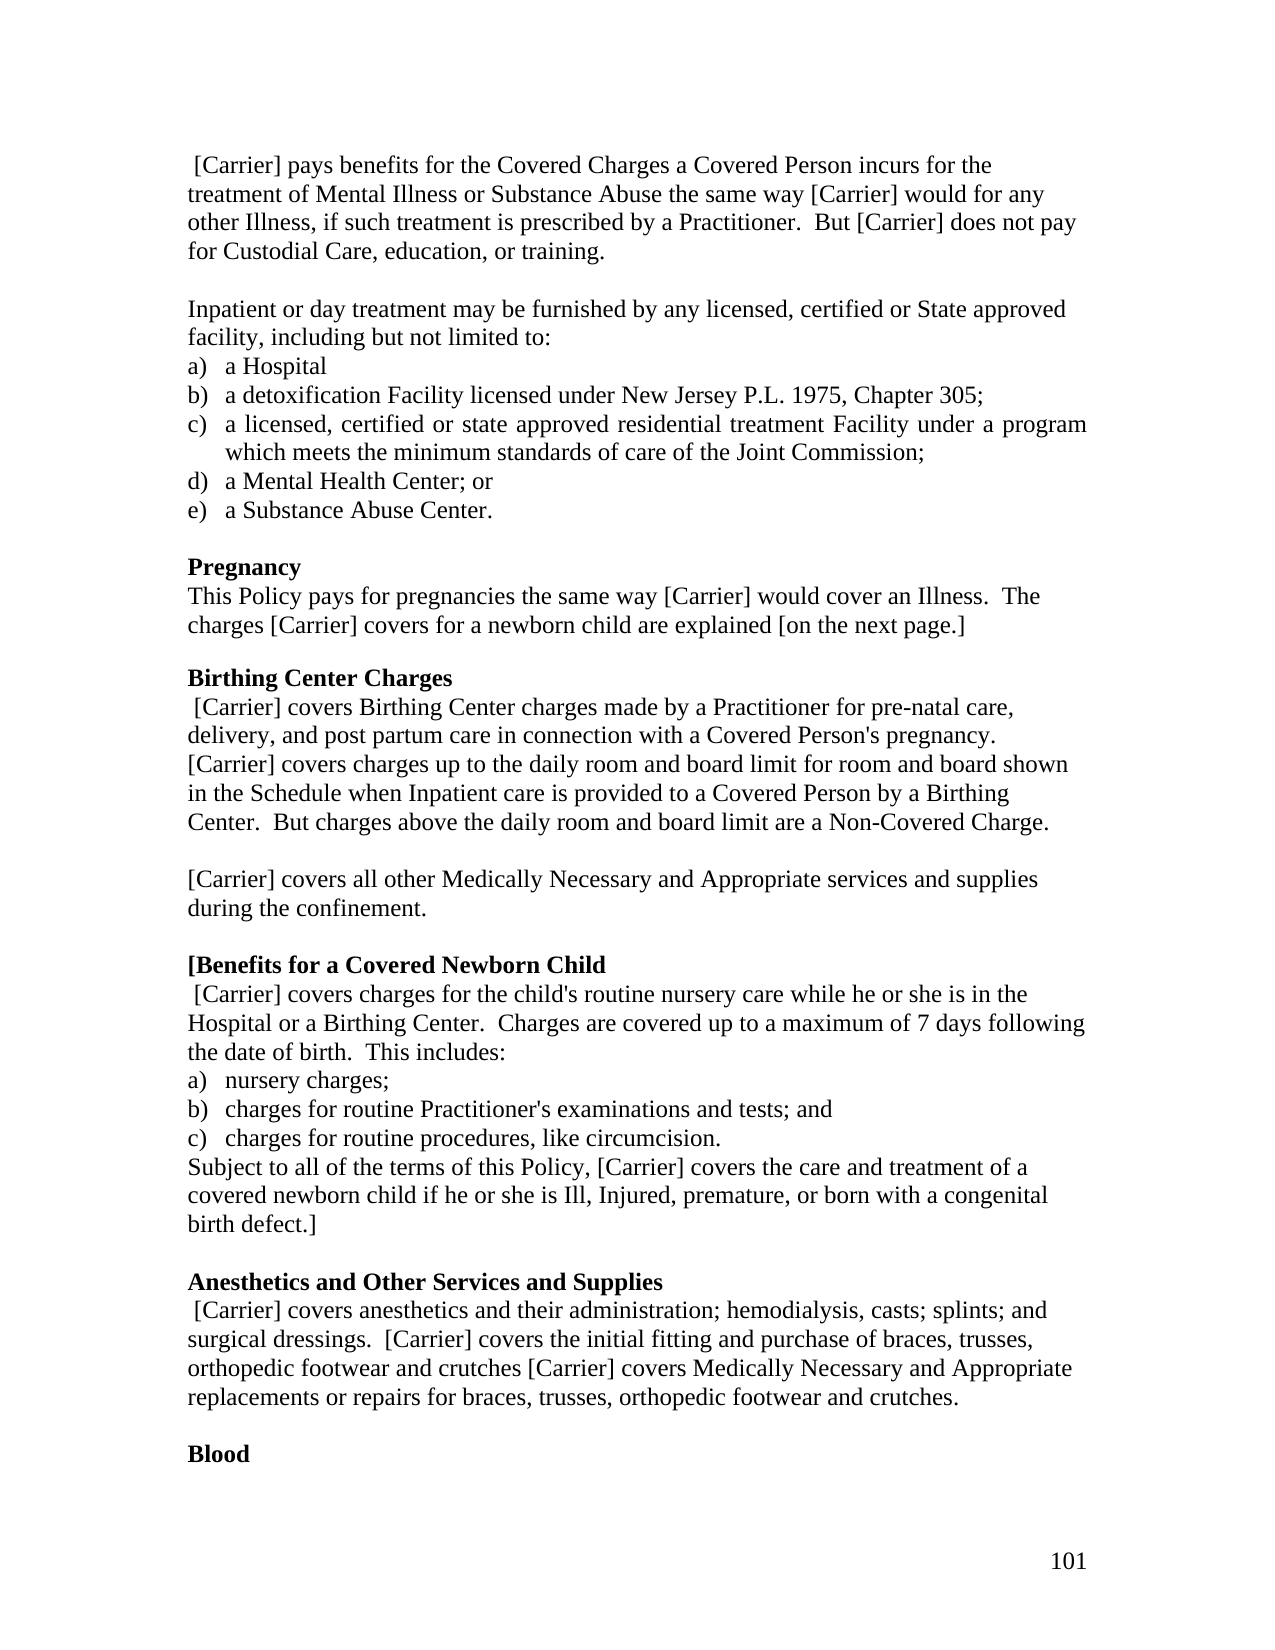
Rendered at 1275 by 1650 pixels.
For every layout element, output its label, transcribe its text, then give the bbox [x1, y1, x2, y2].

list a detoxification Facility licensed under New Jersey P.L. 1975, Chapter 305; [187, 380, 1087, 409]
text [Carrier] covers all other Medically Necessary and Appropriate services and supplies during the confinement. [187, 864, 1087, 922]
text Anesthetics and Other Services and Supplies [187, 1267, 1087, 1295]
list a Mental ; or [187, 466, 1087, 495]
text [Carrier] covers anesthetics and their administration; hemodialysis, casts; splints; and surgical dressings. [Carrier] covers the initial fitting and purchase of braces, trusses, orthopedic footwear and crutches [Carrier] covers Medically Necessary and Appropriate replacements or repairs for braces, trusses, orthopedic footwear and crutches. [187, 1295, 1087, 1410]
list nursery charges; [187, 1065, 1087, 1094]
text Inpatient or day treatment may be furnished by any licensed, certified or State approved facility, including but not limited to: [187, 294, 1087, 351]
text [Benefits for a Covered Newborn Child [187, 950, 1087, 979]
text Subject to all of the terms of this Policy, [Carrier] covers the care and treatment of a covered newborn child if he or she is Ill, Injured, premature, or born with a congenital birth defect.] [187, 1152, 1087, 1238]
text This Policy pays for pregnancies the same way [Carrier] would cover an Illness. The charges [Carrier] covers for a newborn child are explained [on the next page.] [187, 581, 1087, 639]
list charges for routine procedures, like circumcision. [187, 1123, 1087, 1152]
list charges for routine Practitioner's examinations and tests; and [187, 1094, 1087, 1123]
text Pregnancy [187, 552, 1087, 581]
list a licensed, certified or state approved residential treatment Facility under a program which meets the minimum standards of care of the Joint Commission; [187, 409, 1087, 466]
list a . [187, 495, 1087, 524]
list a Hospital [187, 351, 1087, 380]
text Birthing Center Charges [187, 663, 1087, 692]
text Blood [187, 1439, 1087, 1468]
text [Carrier] covers Birthing Center charges made by a Practitioner for pre-natal care, delivery, and post partum care in connection with a Covered Person's pregnancy. [Carrier] covers charges up to the daily room and board limit for room and board shown in the Schedule when Inpatient care is provided to a Covered Person by a Birthing Center. But charges above the daily room and board limit are a Non-Covered Charge. [187, 692, 1087, 835]
text [Carrier] covers charges for the child's routine nursery care while he or she is in the Hospital or a Birthing Center. Charges are covered up to a maximum of 7 days following the date of birth. This includes: [187, 979, 1087, 1065]
text [Carrier] pays benefits for the Covered Charges a Covered Person incurs for the treatment of Mental Illness or Substance Abuse the same way [Carrier] would for any other Illness, if such treatment is prescribed by a Practitioner. But [Carrier] does not pay for Custodial Care, education, or training. [187, 150, 1087, 265]
